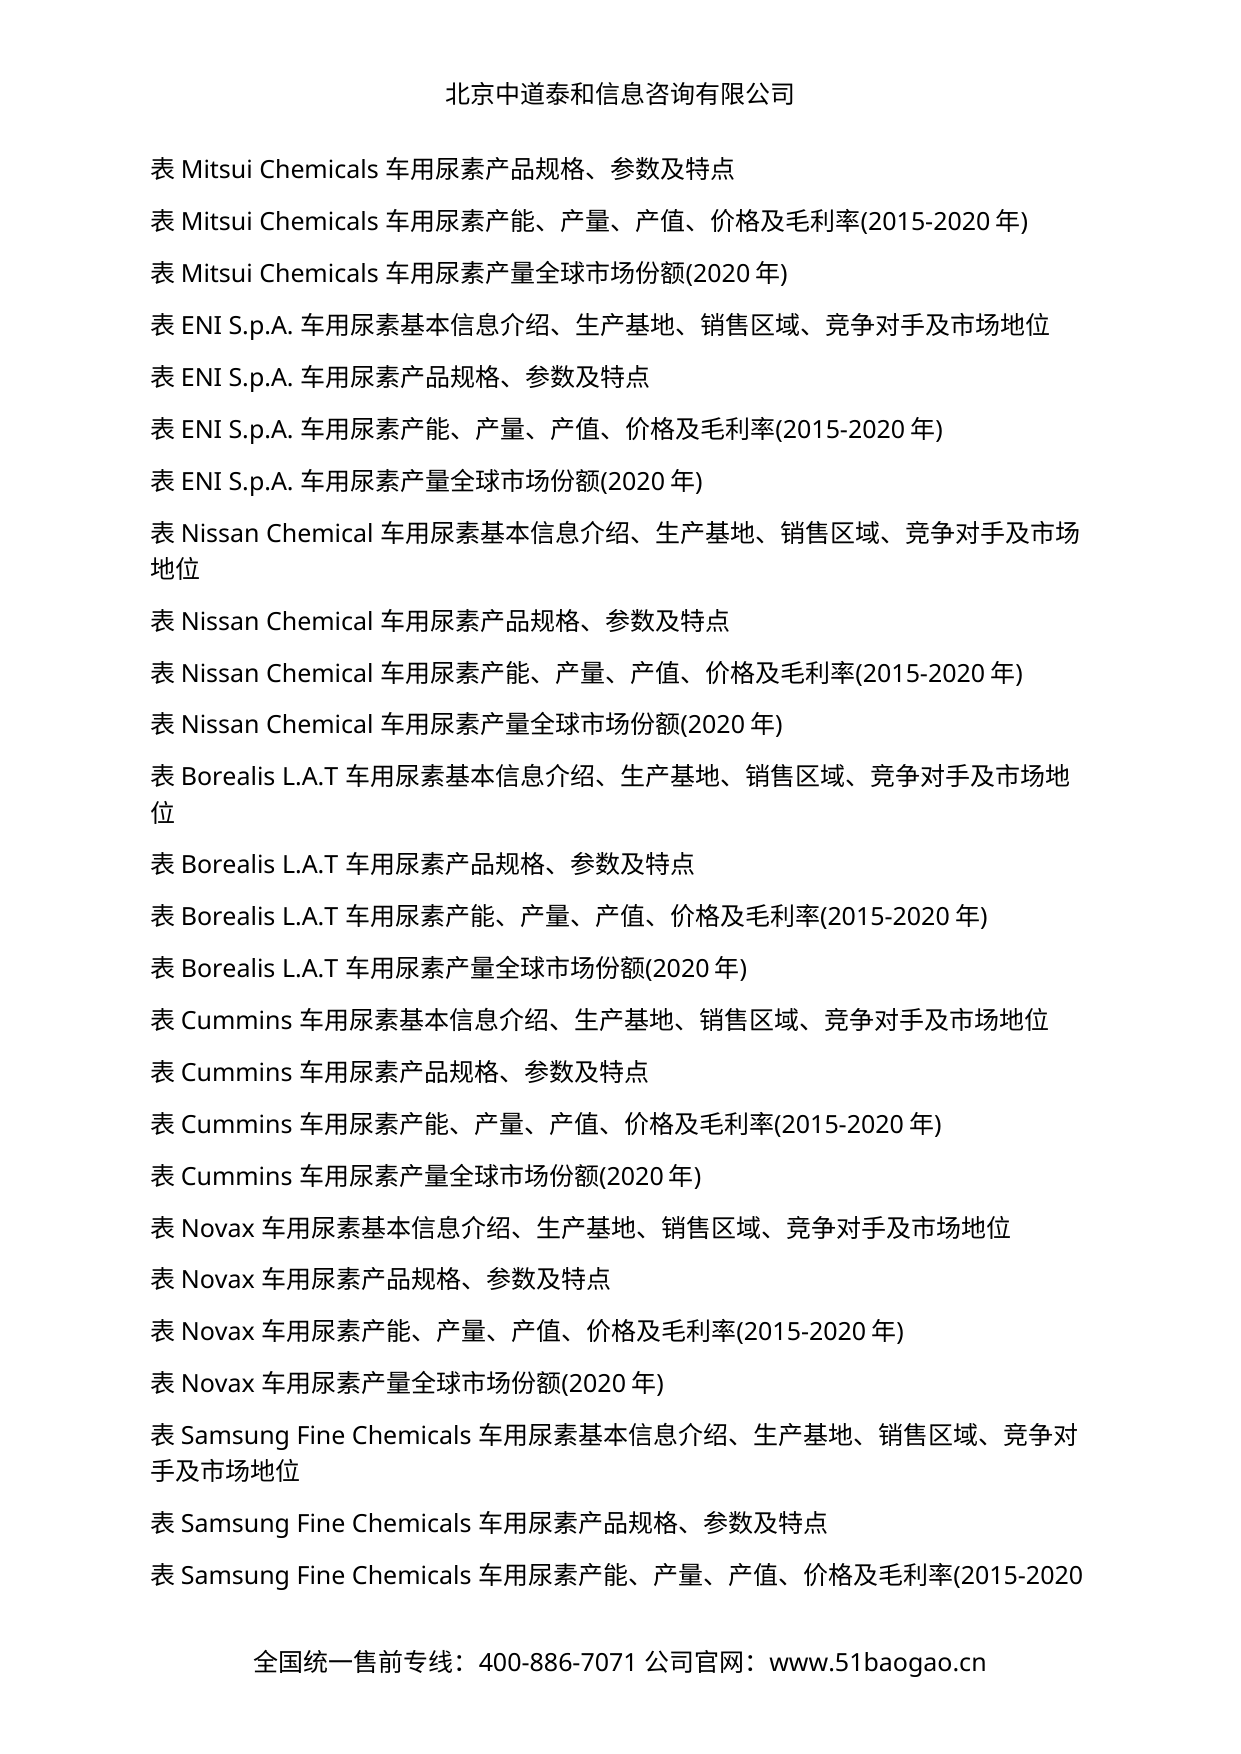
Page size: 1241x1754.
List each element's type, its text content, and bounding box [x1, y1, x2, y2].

text 表 Borealis L.A.T 车用尿素产能、产量、产值、价格及毛利率(2015-2020年) [150, 897, 1090, 933]
text 表 ENI S.p.A. 车用尿素产能、产量、产值、价格及毛利率(2015-2020年) [150, 409, 1090, 446]
text 表 Cummins 车用尿素产量全球市场份额(2020年) [150, 1156, 1090, 1192]
text 表 Mitsui Chemicals 车用尿素产品规格、参数及特点 [150, 150, 1090, 186]
text 表 Borealis L.A.T 车用尿素基本信息介绍、生产基地、销售区域、竞争对手及市场地位 [150, 757, 1090, 829]
text 表 Mitsui Chemicals 车用尿素产量全球市场份额(2020年) [150, 254, 1090, 290]
text 表 ENI S.p.A. 车用尿素产量全球市场份额(2020年) [150, 461, 1090, 497]
text 表 Nissan Chemical 车用尿素产能、产量、产值、价格及毛利率(2015-2020年) [150, 653, 1090, 689]
text 表 Cummins 车用尿素产能、产量、产值、价格及毛利率(2015-2020年) [150, 1104, 1090, 1141]
text 表 ENI S.p.A. 车用尿素产品规格、参数及特点 [150, 357, 1090, 394]
text 表 Novax 车用尿素基本信息介绍、生产基地、销售区域、竞争对手及市场地位 [150, 1208, 1090, 1244]
text 表 Samsung Fine Chemicals 车用尿素产品规格、参数及特点 [150, 1504, 1090, 1540]
text 表 ENI S.p.A. 车用尿素基本信息介绍、生产基地、销售区域、竞争对手及市场地位 [150, 306, 1090, 342]
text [150, 1556, 1090, 1592]
text 表 Cummins 车用尿素产品规格、参数及特点 [150, 1052, 1090, 1089]
text 表 Mitsui Chemicals 车用尿素产能、产量、产值、价格及毛利率(2015-2020年) [150, 202, 1090, 238]
text 表 Cummins 车用尿素基本信息介绍、生产基地、销售区域、竞争对手及市场地位 [150, 1001, 1090, 1037]
text 表 Novax 车用尿素产能、产量、产值、价格及毛利率(2015-2020年) [150, 1312, 1090, 1348]
text 表 Samsung Fine Chemicals 车用尿素基本信息介绍、生产基地、销售区域、竞争对手及市场地位 [150, 1416, 1090, 1488]
text 表 Novax 车用尿素产量全球市场份额(2020年) [150, 1364, 1090, 1400]
text 表 Borealis L.A.T 车用尿素产量全球市场份额(2020年) [150, 949, 1090, 985]
text 表 Nissan Chemical 车用尿素产量全球市场份额(2020年) [150, 705, 1090, 741]
text 表 Borealis L.A.T 车用尿素产品规格、参数及特点 [150, 845, 1090, 881]
text 表 Nissan Chemical 车用尿素基本信息介绍、生产基地、销售区域、竞争对手及市场地位 [150, 513, 1090, 586]
text 表 Nissan Chemical 车用尿素产品规格、参数及特点 [150, 601, 1090, 637]
text 表 Novax 车用尿素产品规格、参数及特点 [150, 1260, 1090, 1296]
